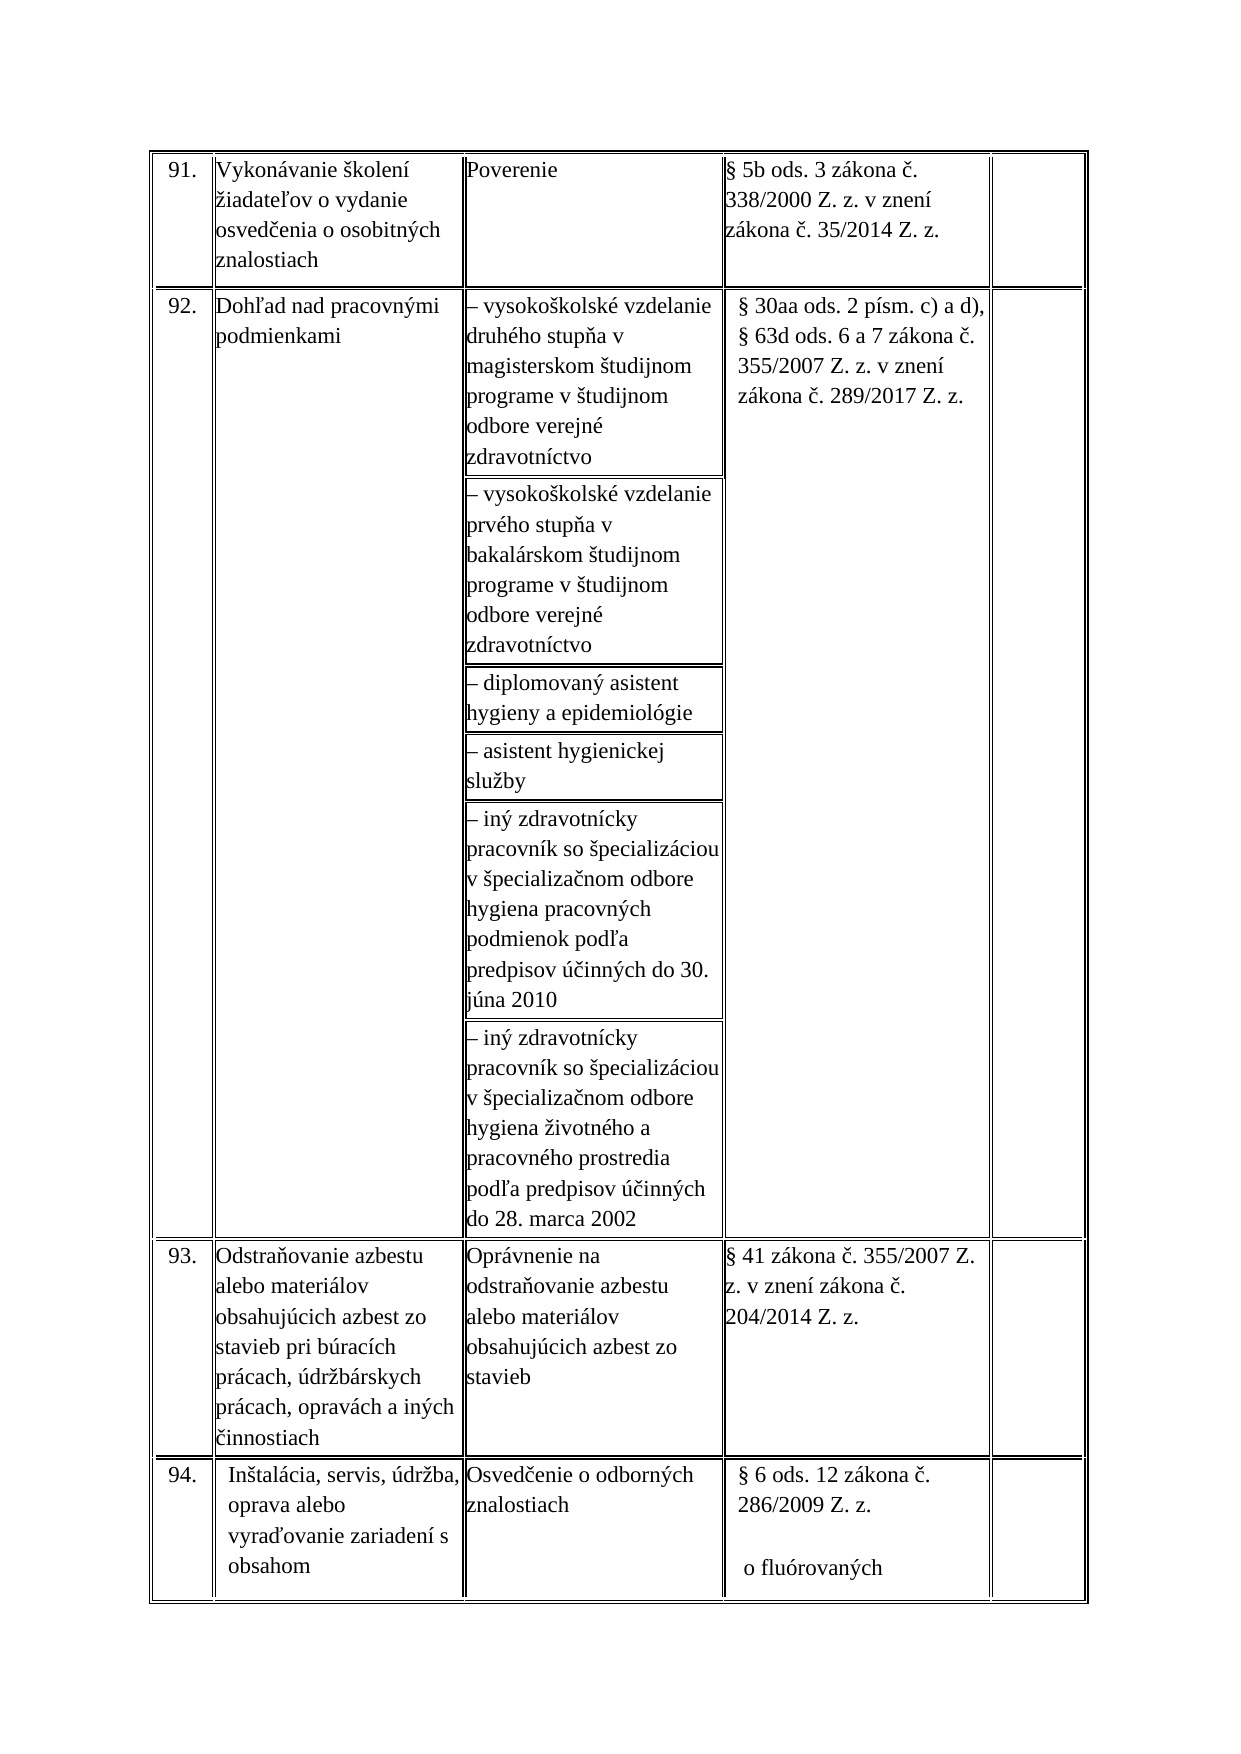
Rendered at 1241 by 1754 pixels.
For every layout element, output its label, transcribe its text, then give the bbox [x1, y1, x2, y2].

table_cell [724, 1455, 991, 1600]
table_cell 94. [151, 1455, 214, 1600]
table_cell – iný zdravotnícky pracovník so špecializáciou v špecializačnom odbore hygiena pracovných podmienok podľa predpisov účinných do 30. júna 2010 [467, 803, 722, 1018]
table_cell § 5b ods. 3 zákona č. 338/2000 Z. z. v znení zákona č. 35/2014 Z. z. [724, 152, 991, 286]
table_cell 91. [153, 152, 214, 286]
table_cell [991, 1455, 1086, 1600]
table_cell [464, 1455, 724, 1600]
table_cell [991, 1237, 1086, 1455]
table_cell Dohľad nad pracovnými podmienkami [216, 290, 462, 1237]
table_cell – iný zdravotnícky pracovník so špecializáciou v špecializačnom odbore hygiena životného a pracovného prostredia podľa predpisov účinných do 28. marca 2002 [467, 1022, 722, 1237]
table_cell § 41 zákona č. 355/2007 Z. z. v znení zákona č. 204/2014 Z. z. [726, 1241, 989, 1455]
table_cell [991, 154, 1084, 286]
table_cell § 30aa ods. 2 písm. c) a d), § 63d ods. 6 a 7 zákona č. 355/2007 Z. z. v znení zákona č. 289/2017 Z. z. [726, 290, 989, 1237]
table_cell Oprávnenie na odstraňovanie azbestu alebo materiálov obsahujúcich azbest zo stavieb [467, 1241, 722, 1455]
table_cell – diplomovaný asistent hygieny a epidemiológie [467, 668, 722, 731]
table_cell 93. [151, 1237, 214, 1455]
table_cell – vysokoškolské vzdelanie druhého stupňa v magisterskom študijnom programe v študijnom odbore verejné zdravotníctvo [467, 290, 722, 474]
table_cell Vykonávanie školení žiadateľov o vydanie osvedčenia o osobitných znalostiach [214, 154, 464, 286]
table_cell [993, 286, 1085, 1237]
table_cell 92. [153, 286, 212, 1237]
table_cell – asistent hygienickej služby [467, 735, 722, 799]
table_cell Poverenie [464, 152, 724, 286]
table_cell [214, 1459, 464, 1600]
table_cell Odstraňovanie azbestu alebo materiálov obsahujúcich azbest zo stavieb pri búracích prácach, údržbárskych prácach, opravách a iných činnostiach [216, 1241, 462, 1455]
table_cell – vysokoškolské vzdelanie prvého stupňa v bakalárskom študijnom programe v študijnom odbore verejné zdravotníctvo [467, 479, 722, 663]
